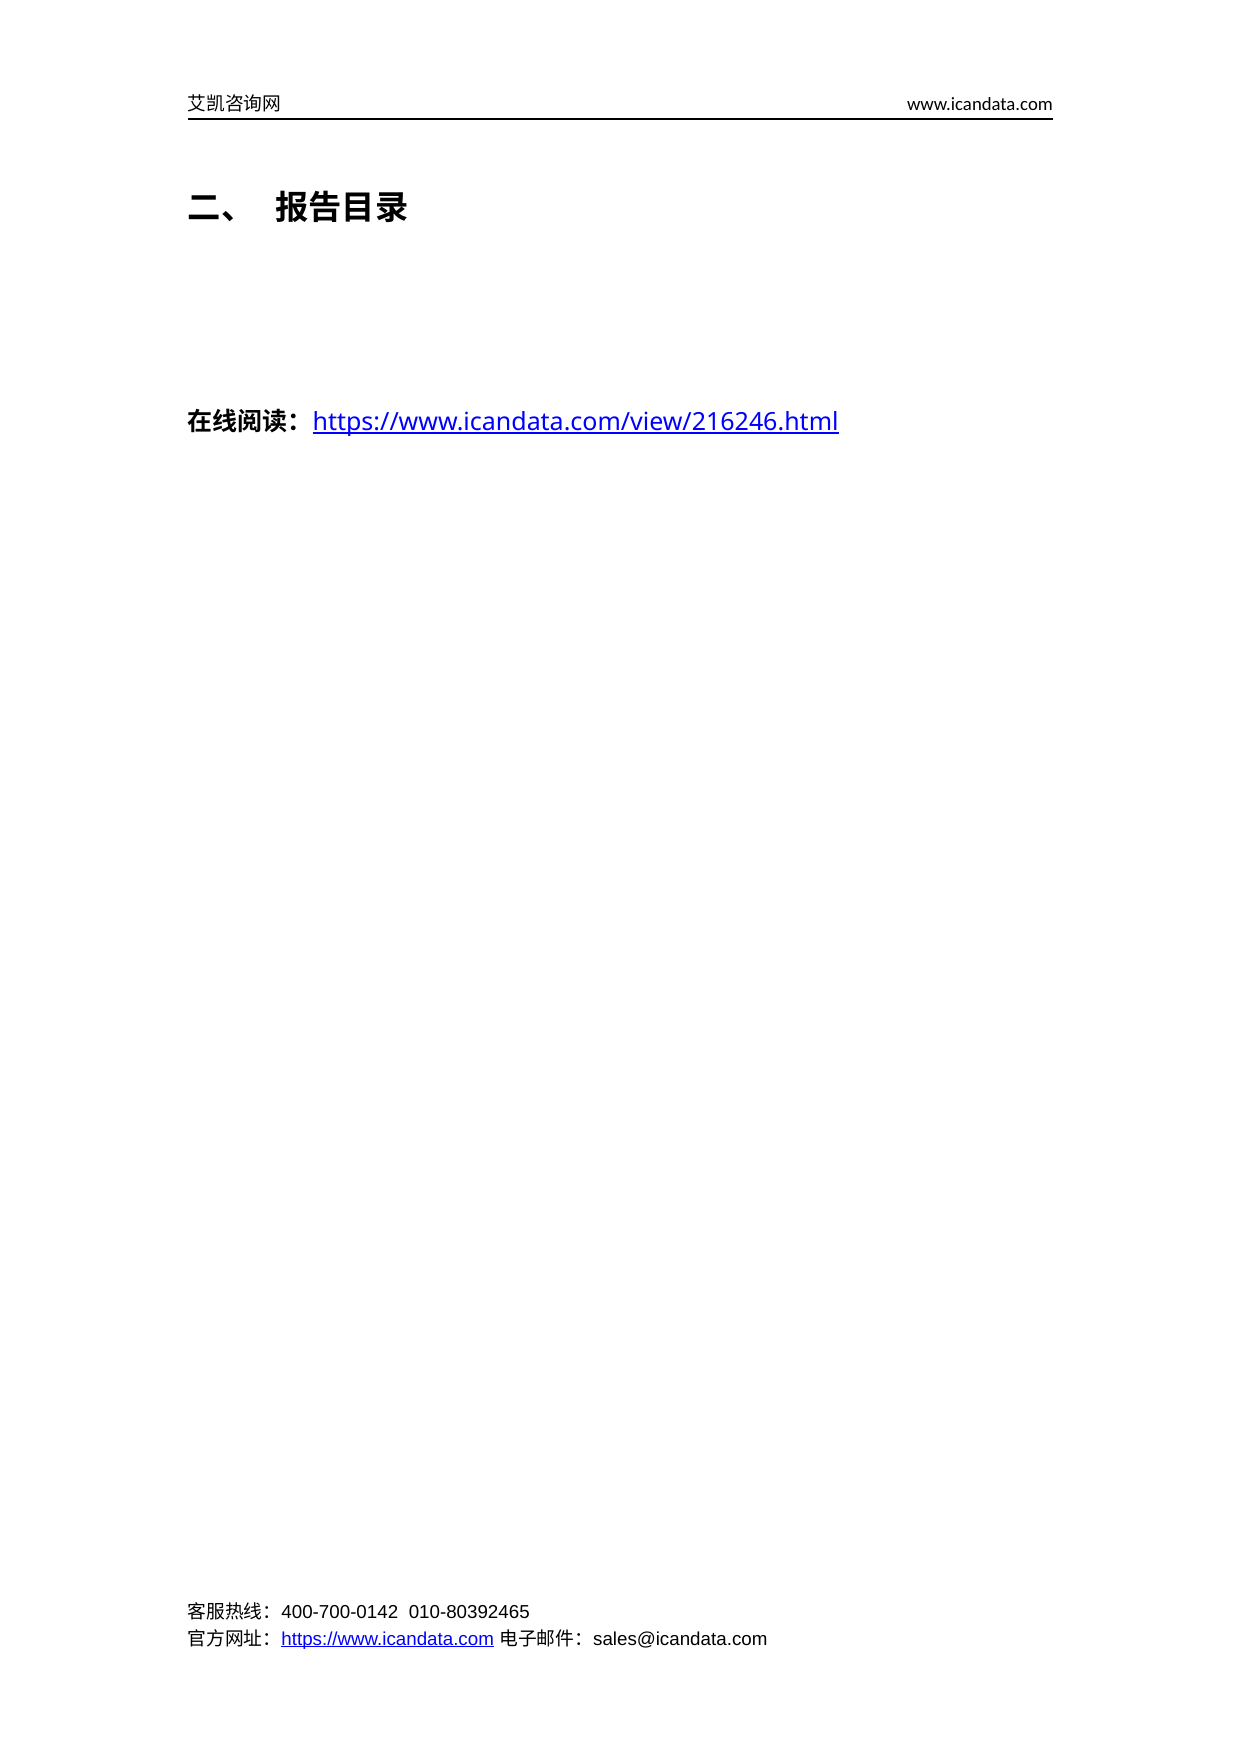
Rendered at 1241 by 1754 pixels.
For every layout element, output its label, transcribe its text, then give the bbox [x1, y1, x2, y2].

subtitle 报告目录 [187, 172, 1053, 237]
text 在线阅读：https://www.icandata.com/view/216246.html [187, 387, 1053, 452]
